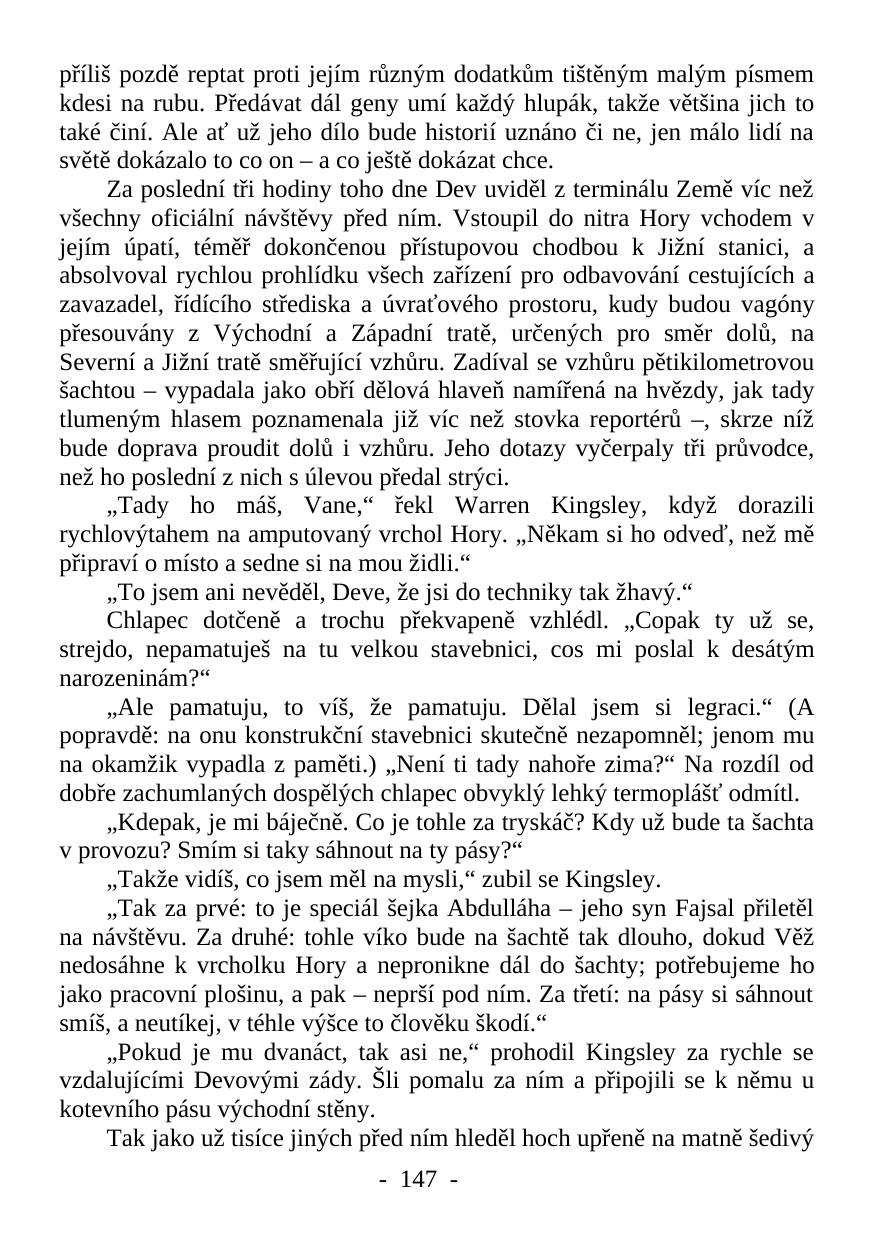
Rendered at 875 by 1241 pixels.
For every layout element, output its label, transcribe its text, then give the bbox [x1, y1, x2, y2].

text „Takže vidíš, co jsem měl na mysli,“ zubil se Kingsley. [59, 864, 815, 893]
text „Pokud je mu dvanáct, tak asi ne,“ prohodil Kingsley za rychle se vzdalujícími Devovými zády. Šli pomalu za ním a připojili se k němu u kotevního pásu východní stěny. [59, 1037, 815, 1123]
text „Kdepak, je mi báječně. Co je tohle za tryskáč? Kdy už bude ta šachta v provozu? Smím si taky sáhnout na ty pásy?“ [59, 807, 815, 864]
text „To jsem ani nevěděl, Deve, že jsi do techniky tak žhavý.“ [59, 577, 815, 605]
text Chlapec dotčeně a trochu překvapeně vzhlédl. „Copak ty už se, strejdo, nepamatuješ na tu velkou stavebnici, cos mi poslal k desátým narozeninám?“ [59, 605, 815, 692]
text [59, 1123, 815, 1152]
text „Tak za prvé: to je speciál šejka Abdulláha – jeho syn Fajsal přiletěl na návštěvu. Za druhé: tohle víko bude na šachtě tak dlouho, dokud Věž nedosáhne k vrcholku Hory a nepronikne dál do šachty; potřebujeme ho jako pracovní plošinu, a pak – neprší pod ním. Za třetí: na pásy si sáhnout smíš, a neutíkej, v téhle výšce to člověku škodí.“ [59, 893, 815, 1037]
text „Ale pamatuju, to víš, že pamatuju. Dělal jsem si legraci.“ (A popravdě: na onu konstrukční stavebnici skutečně nezapomněl; jenom mu na okamžik vypadla z paměti.) „Není ti tady nahoře zima?“ Na rozdíl od dobře zachumlaných dospělých chlapec obvyklý lehký termoplášť odmítl. [59, 692, 815, 807]
text „Tady ho máš, Vane,“ řekl Warren Kingsley, když dorazili rychlovýtahem na amputovaný vrchol Hory. „Někam si ho odveď, než mě připraví o místo a sedne si na mou židli.“ [59, 490, 815, 577]
text Za poslední tři hodiny toho dne Dev uviděl z terminálu Země víc než všechny oficiální návštěvy před ním. Vstoupil do nitra Hory vchodem v jejím úpatí, téměř dokončenou přístupovou chodbou k Jižní stanici, a absolvoval rychlou prohlídku všech zařízení pro odbavování cestujících a zavazadel, řídícího střediska a úvraťového prostoru, kudy budou vagóny přesouvány z Východní a Západní tratě, určených pro směr dolů, na Severní a Jižní tratě směřující vzhůru. Zadíval se vzhůru pětikilometrovou šachtou – vypadala jako obří dělová hlaveň namířená na hvězdy, jak tady tlumeným hlasem poznamenala již víc než stovka reportérů –, skrze níž bude doprava proudit dolů i vzhůru. Jeho dotazy vyčerpaly tři průvodce, než ho poslední z nich s úlevou předal strýci. [59, 174, 815, 490]
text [59, 59, 815, 174]
